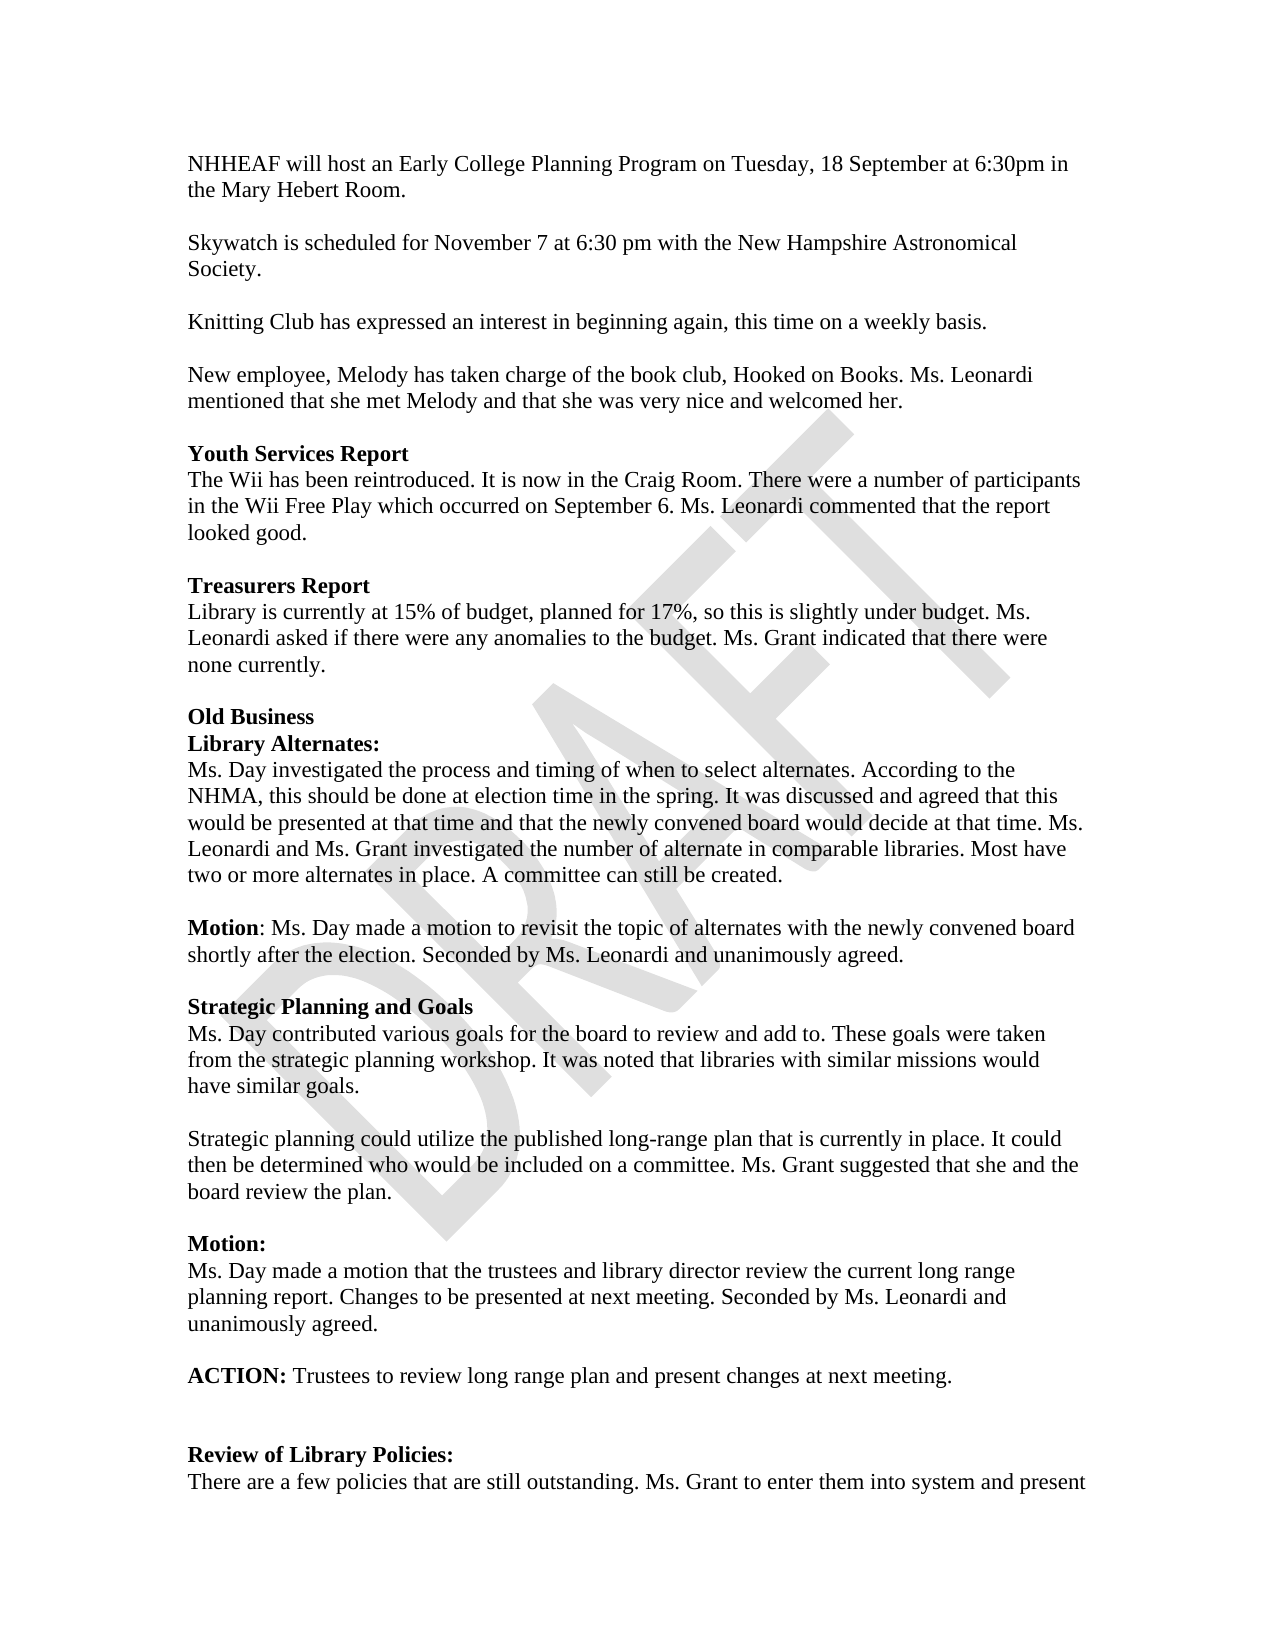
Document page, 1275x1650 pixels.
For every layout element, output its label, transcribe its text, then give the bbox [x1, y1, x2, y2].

text Youth Services Report [187, 440, 1087, 466]
text Knitting Club has expressed an interest in beginning again, this time on a weekly basis. [187, 308, 1087, 334]
text Motion: [187, 1231, 1087, 1257]
text New employee, Melody has taken charge of the book club, Hooked on Books. Ms. Leonardi mentioned that she met Melody and that she was very nice and welcomed her. [187, 361, 1087, 413]
text Strategic Planning and Goals [187, 993, 1087, 1020]
text Old Business [187, 703, 1087, 730]
text Ms. Day made a motion that the trustees and library director review the current long range planning report. Changes to be presented at next meeting. Seconded by Ms. Leonardi and unanimously agreed. [187, 1257, 1087, 1336]
text Library is currently at 15% of budget, planned for 17%, so this is slightly under budget. Ms. Leonardi asked if there were any anomalies to the budget. Ms. Grant indicated that there were none currently. [187, 598, 1087, 677]
text NHHEAF will host an Early College Planning Program on Tuesday, 18 September at 6:30pm in the Mary Hebert Room. [187, 150, 1087, 203]
text Strategic planning could utilize the published long-range plan that is currently in place. It could then be determined who would be included on a committee. Ms. Grant suggested that she and the board review the plan. [187, 1125, 1087, 1204]
text ACTION: Trustees to review long range plan and present changes at next meeting. [187, 1362, 1087, 1389]
text Treasurers Report [187, 572, 1087, 598]
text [187, 1441, 1087, 1494]
text The Wii has been reintroduced. It is now in the Craig Room. There were a number of participants in the Wii Free Play which occurred on September 6. Ms. Leonardi commented that the report looked good. [187, 466, 1087, 545]
text Ms. Day contributed various goals for the board to review and add to. These goals were taken from the strategic planning workshop. It was noted that libraries with similar missions would have similar goals. [187, 1020, 1087, 1099]
text Motion: Ms. Day made a motion to revisit the topic of alternates with the newly convened board shortly after the election. Seconded by Ms. Leonardi and unanimously agreed. [187, 914, 1087, 967]
text Library Alternates: [187, 730, 1087, 756]
text Skywatch is scheduled for November 7 at 6:30 pm with the New Hampshire Astronomical Society. [187, 229, 1087, 282]
text Ms. Day investigated the process and timing of when to select alternates. According to the NHMA, this should be done at election time in the spring. It was discussed and agreed that this would be presented at that time and that the newly convened board would decide at that time. Ms. Leonardi and Ms. Grant investigated the number of alternate in comparable libraries. Most have two or more alternates in place. A committee can still be created. [187, 756, 1087, 888]
